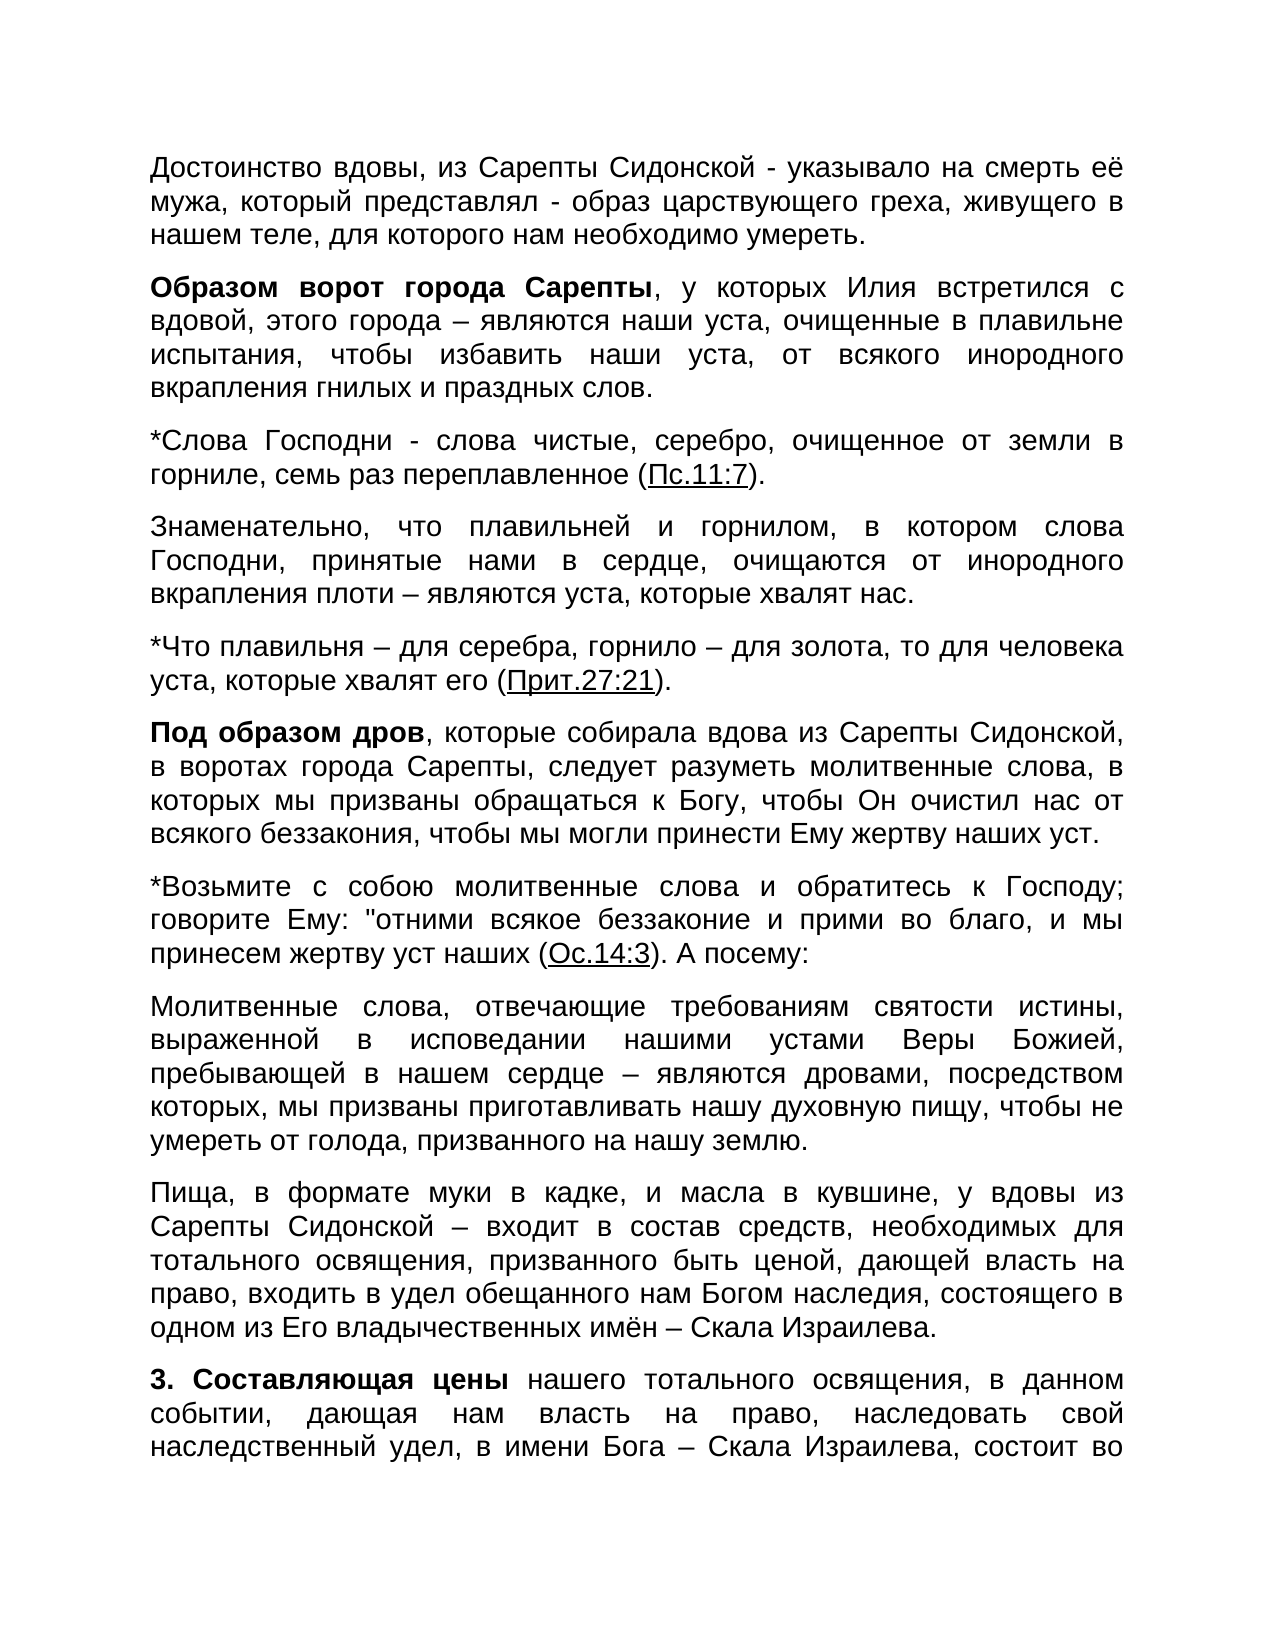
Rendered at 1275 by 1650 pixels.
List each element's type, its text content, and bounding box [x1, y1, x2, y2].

text *Что плавильня – для серебра, горнило – для золота, то для человека уста, которые хвалят его (Прит.27:21). [150, 629, 1125, 696]
text Под образом дров, которые собирала вдова из Сарепты Сидонской, в воротах города Сарепты, следует разуметь молитвенные слова, в которых мы призваны обращаться к Богу, чтобы Он очистил нас от всякого беззакония, чтобы мы могли принести Ему жертву наших уст. [150, 715, 1125, 849]
text Образом ворот города Сарепты, у которых Илия встретился с вдовой, этого города – являются наши уста, очищенные в плавильне испытания, чтобы избавить наши уста, от всякого инородного вкрапления гнилых и праздных слов. [150, 270, 1125, 404]
text Достоинство вдовы, из Сарепты Сидонской - указывало на смерть её мужа, который представлял - образ царствующего греха, живущего в нашем теле, для которого нам необходимо умереть. [150, 150, 1125, 251]
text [150, 1362, 1125, 1463]
text Знаменательно, что плавильней и горнилом, в котором слова Господни, принятые нами в сердце, очищаются от инородного вкрапления плоти – являются уста, которые хвалят нас. [150, 509, 1125, 610]
text *Возьмите с собою молитвенные слова и обратитесь к Господу; говорите Ему: "отними всякое беззаконие и прими во благо, и мы принесем жертву уст наших (Ос.14:3). А посему: [150, 869, 1125, 969]
text *Слова Господни - слова чистые, серебро, очищенное от земли в горниле, семь раз переплавленное (Пс.11:7). [150, 423, 1125, 490]
text Молитвенные слова, отвечающие требованиям святости истины, выраженной в исповедании нашими устами Веры Божией, пребывающей в нашем сердце – являются дровами, посредством которых, мы призваны приготавливать нашу духовную пищу, чтобы не умереть от голода, призванного на нашу землю. [150, 988, 1125, 1156]
text Пища, в формате муки в кадке, и масла в кувшине, у вдовы из Сарепты Сидонской – входит в состав средств, необходимых для тотального освящения, призванного быть ценой, дающей власть на право, входить в удел обещанного нам Богом наследия, состоящего в одном из Его владычественных имён – Скала Израилева. [150, 1175, 1125, 1343]
